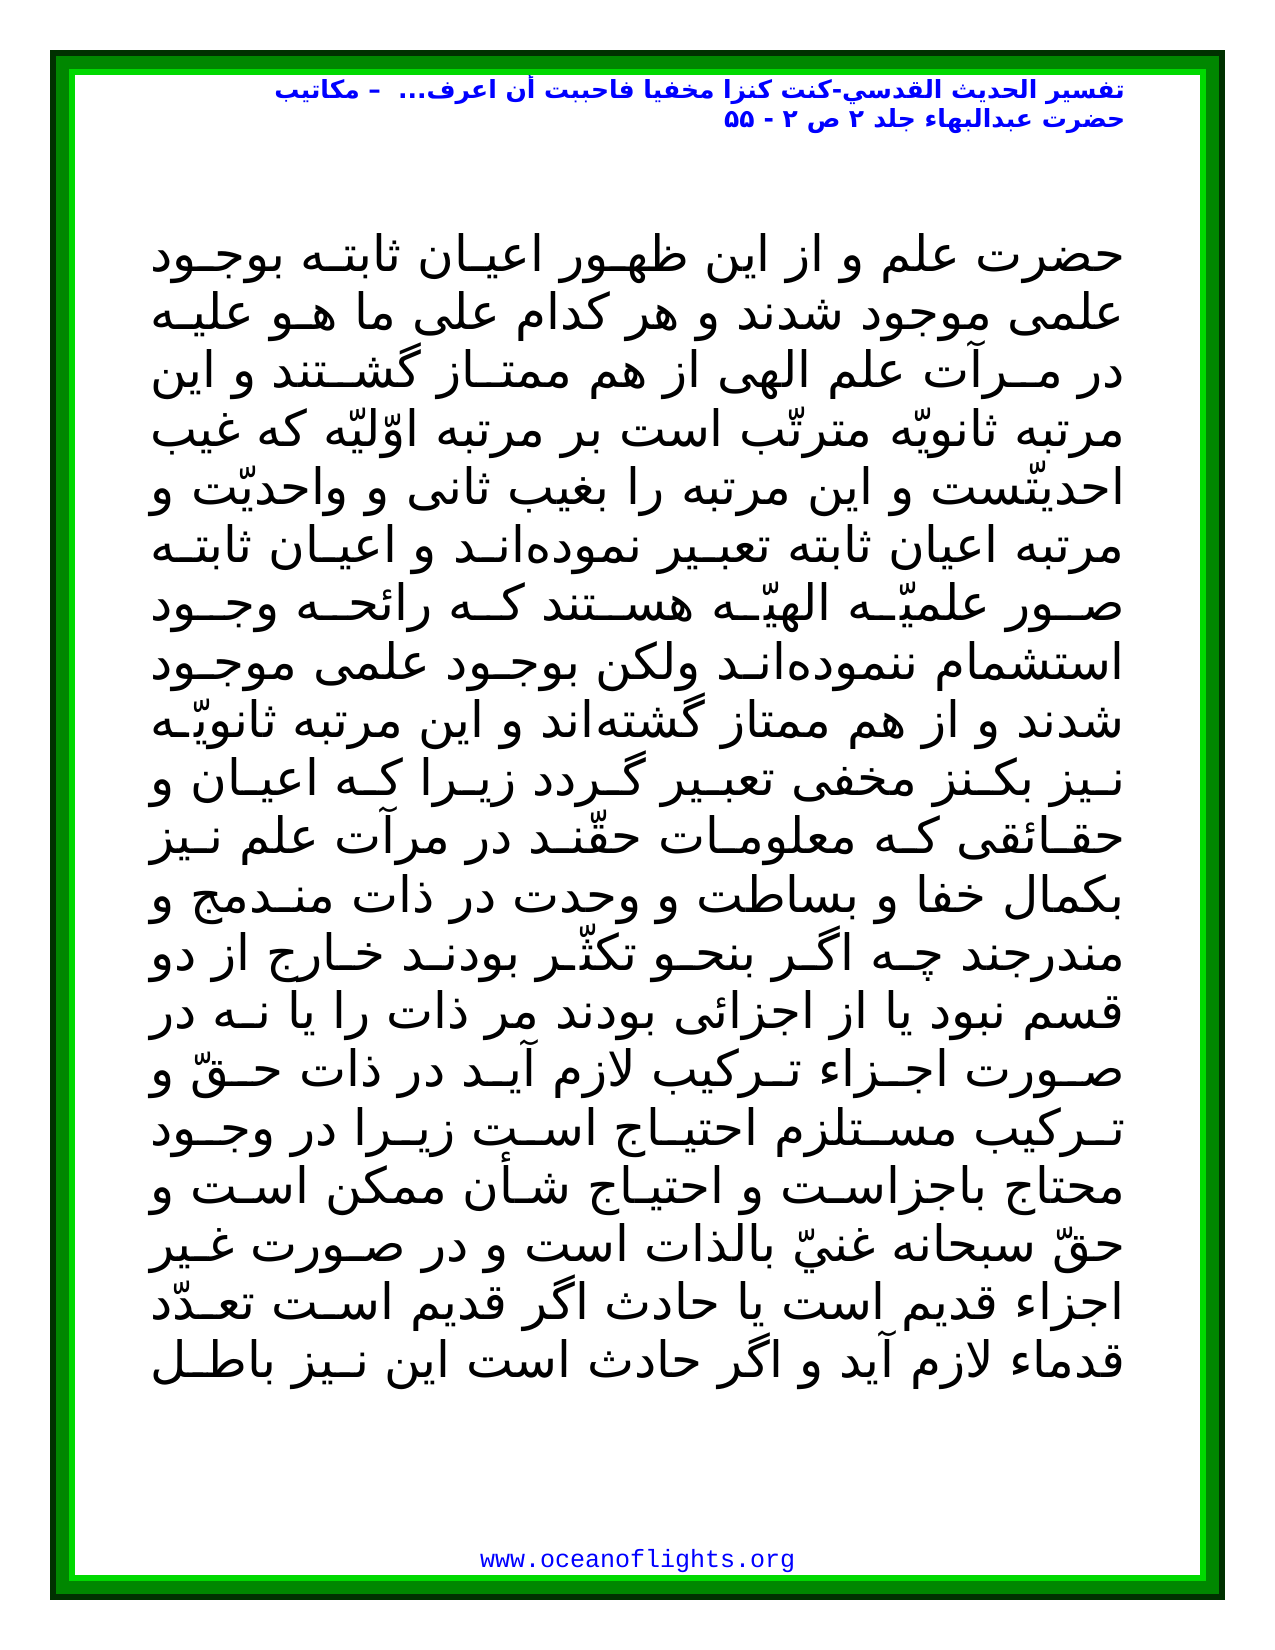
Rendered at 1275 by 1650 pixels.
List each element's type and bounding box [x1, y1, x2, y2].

text [150, 225, 1125, 1389]
